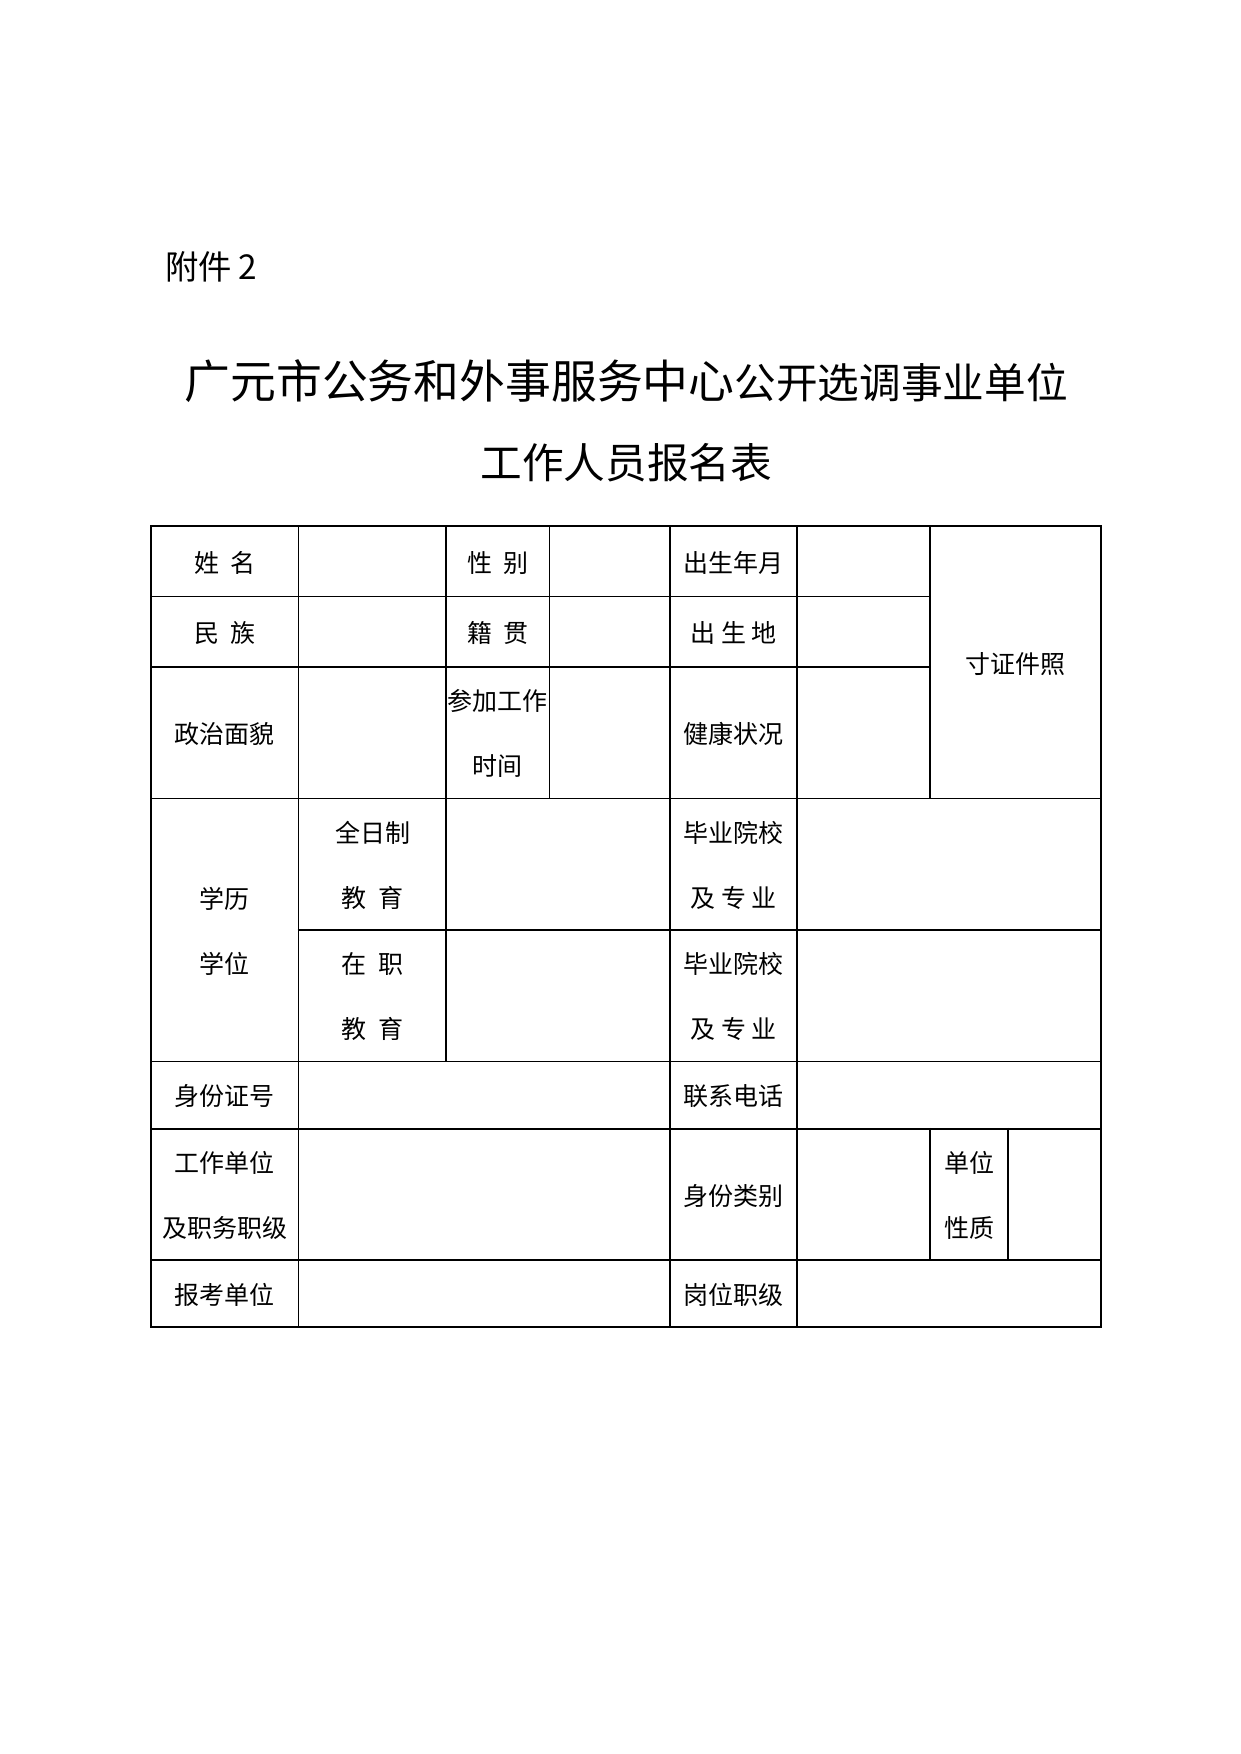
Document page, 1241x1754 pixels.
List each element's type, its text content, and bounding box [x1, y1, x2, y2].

table_cell [550, 597, 669, 666]
table_header [299, 527, 445, 596]
table_header 出生年月 [671, 527, 796, 596]
table_cell 毕业院校 及 专 业 [671, 799, 796, 929]
table_cell [798, 1130, 929, 1259]
table_cell [798, 931, 1100, 1061]
table_cell [798, 799, 1100, 929]
table_cell 毕业院校 及 专 业 [671, 931, 796, 1061]
table_cell [798, 597, 929, 666]
table_cell 全日制 教 育 [299, 799, 445, 929]
table_cell 报考单位 [152, 1261, 298, 1326]
table_cell 身份类别 [671, 1130, 796, 1259]
table_cell 参加工作时间 [447, 668, 549, 797]
table_cell 岗位职级 [671, 1261, 796, 1326]
text 广元市公务和外事服务中心公开选调事业单位 [165, 330, 1087, 428]
table_cell [299, 597, 445, 666]
text 工作人员报名表 [165, 428, 1087, 493]
table_cell 出 生 地 [671, 597, 796, 666]
table_cell [798, 1261, 1100, 1326]
table_cell [299, 1062, 669, 1128]
table_cell 籍 贯 [447, 597, 549, 666]
table_cell 联系电话 [671, 1062, 796, 1128]
table_cell [299, 1130, 669, 1259]
table_header [798, 527, 929, 596]
table_cell [798, 668, 929, 797]
text 附件2 [165, 233, 1087, 298]
table_header 寸证件照 [931, 527, 1100, 797]
table_cell [299, 1261, 669, 1326]
table_cell [447, 799, 669, 929]
table_header 性 别 [447, 527, 549, 596]
table_cell 单位 性质 [931, 1130, 1007, 1259]
table_cell 身份证号 [152, 1062, 298, 1128]
table_cell [550, 668, 669, 797]
table_cell 民 族 [152, 597, 298, 666]
table_cell 在 职 教 育 [299, 931, 445, 1061]
table_cell 工作单位 及职务职级 [152, 1130, 298, 1259]
table_cell 政治面貌 [152, 668, 298, 797]
table_cell 健康状况 [671, 668, 796, 797]
table_cell 学历 学位 [152, 799, 298, 1061]
table_header 姓 名 [152, 527, 298, 596]
table_cell [447, 931, 669, 1061]
table_cell [299, 668, 445, 797]
table_cell [1009, 1130, 1100, 1259]
table_cell [798, 1062, 1100, 1128]
table_header [550, 527, 669, 596]
